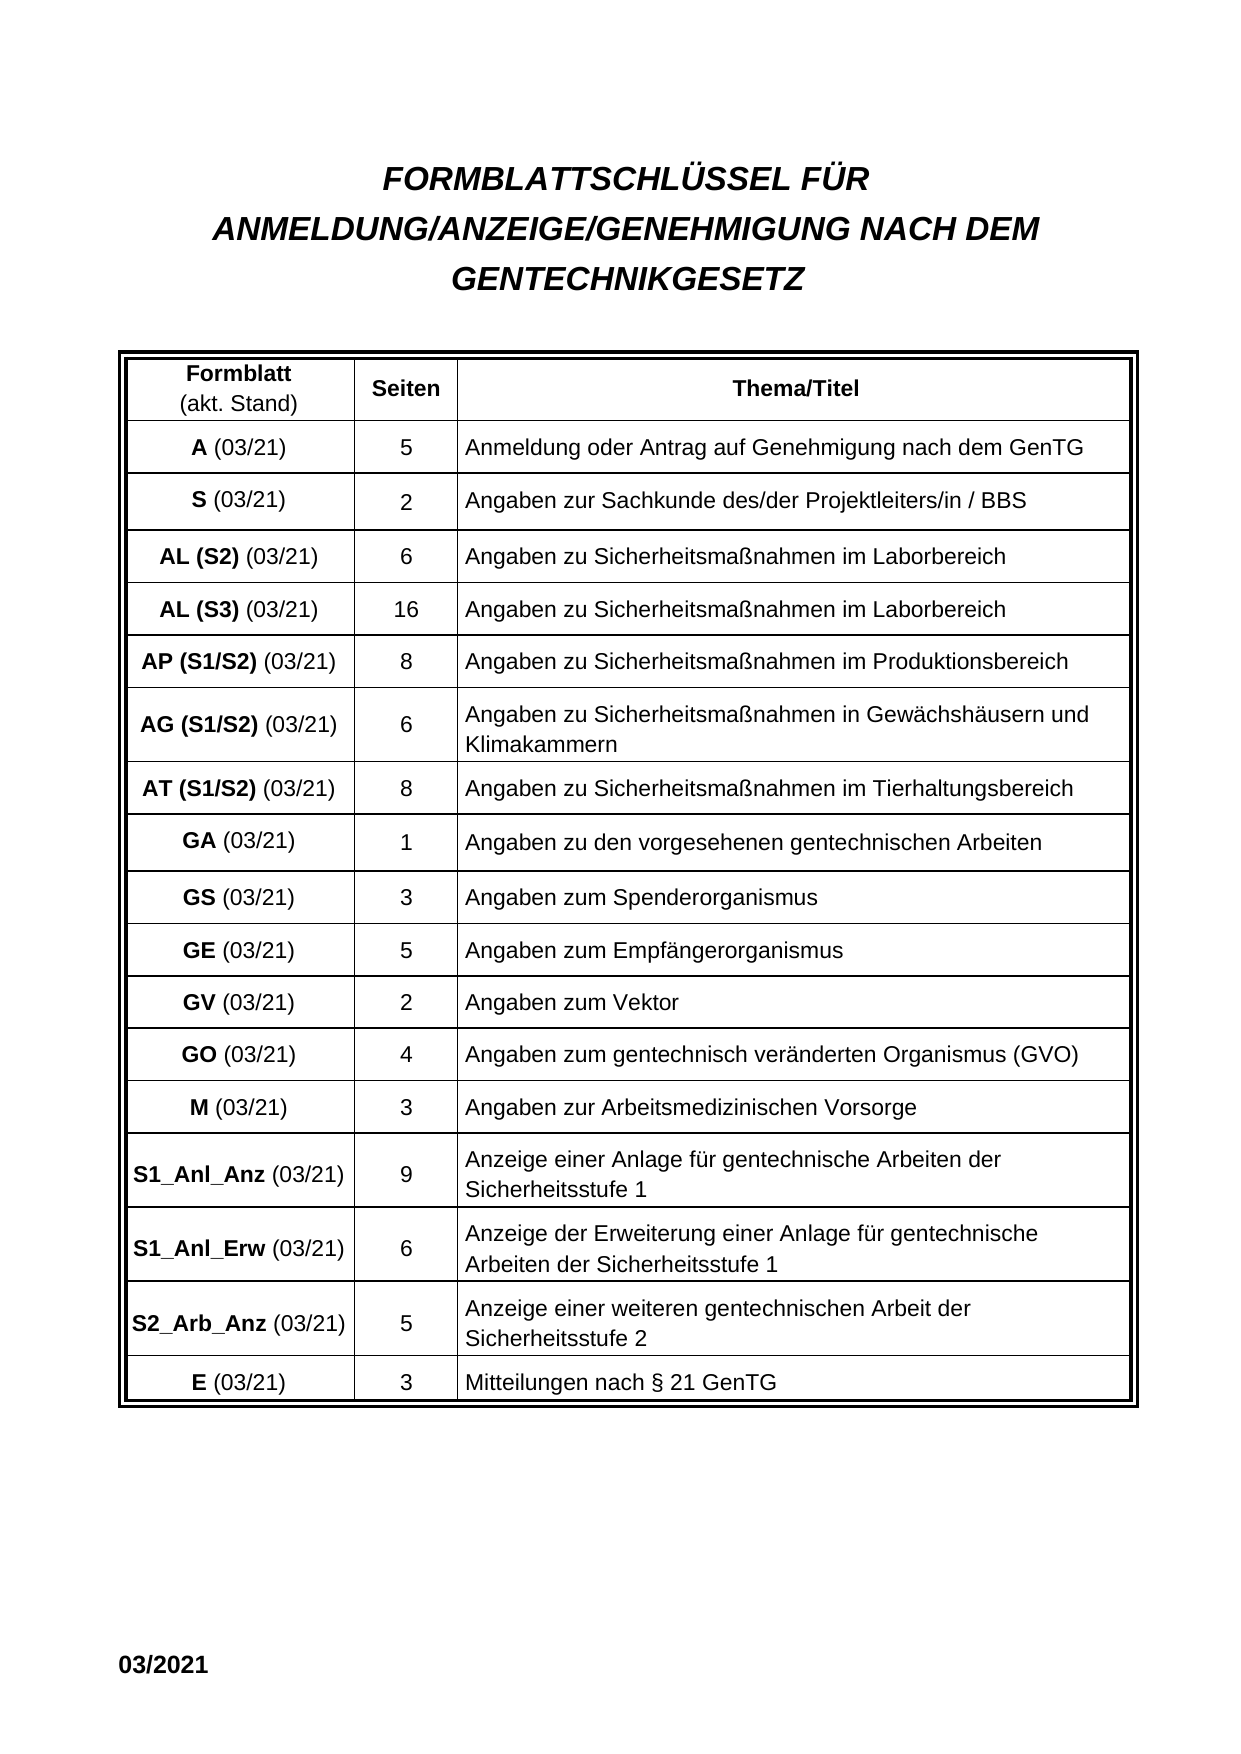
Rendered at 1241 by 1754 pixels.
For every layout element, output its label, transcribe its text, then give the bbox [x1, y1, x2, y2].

table_cell A (03/21) [128, 421, 354, 472]
table_cell AL (S3) (03/21) [128, 583, 354, 634]
table_cell 9 [355, 1134, 457, 1206]
table_cell Angaben zu den vorgesehenen gentechnischen Arbeiten [458, 815, 1129, 870]
table_cell 5 [355, 421, 457, 472]
table_cell AP (S1/S2) (03/21) [128, 636, 354, 686]
table_cell M (03/21) [128, 1081, 354, 1132]
table_cell Angaben zu Sicherheitsmaßnahmen im Laborbereich [458, 583, 1129, 634]
table_cell 3 [355, 1356, 457, 1398]
table_header Thema/Titel [458, 354, 1134, 420]
table_cell Angaben zum gentechnisch veränderten Organismus (GVO) [458, 1029, 1129, 1080]
table_cell AT (S1/S2) (03/21) [128, 762, 354, 813]
table_cell Angaben zu Sicherheitsmaßnahmen im Tierhaltungsbereich [458, 762, 1129, 813]
table_cell S2_Arb_Anz (03/21) [128, 1282, 354, 1354]
table_cell 3 [355, 872, 457, 922]
table_cell Angaben zu Sicherheitsmaßnahmen im Produktionsbereich [458, 636, 1129, 686]
table_cell Angaben zum Vektor [458, 977, 1129, 1027]
table_cell 6 [355, 688, 457, 761]
table_cell AG (S1/S2) (03/21) [128, 688, 354, 761]
table_cell Angaben zur Sachkunde des/der Projektleiters/in / BBS [458, 474, 1129, 529]
table_cell 8 [355, 636, 457, 686]
table_cell Angaben zu Sicherheitsmaßnahmen in Gewächshäusern und Klimakammern [458, 688, 1129, 761]
table_cell 2 [355, 474, 457, 529]
text FORMBLATTSCHLÜSSEL FÜR ANMELDUNG/ANZEIGE/GENEHMIGUNG NACH DEM GENTECHNIKGESETZ [118, 148, 1137, 298]
table_cell Angaben zu Sicherheitsmaßnahmen im Laborbereich [458, 531, 1129, 582]
table_cell 6 [355, 531, 457, 582]
table_cell GA (03/21) [128, 815, 354, 870]
table_cell 16 [355, 583, 457, 634]
table_cell Anzeige der Erweiterung einer Anlage für gentechnische Arbeiten der Sicherheitsstufe 1 [458, 1208, 1129, 1280]
table_cell 5 [355, 924, 457, 975]
table_cell Anmeldung oder Antrag auf Genehmigung nach dem GenTG [458, 421, 1129, 472]
table_cell S1_Anl_Erw (03/21) [128, 1208, 354, 1280]
table_cell Angaben zum Empfängerorganismus [458, 924, 1129, 975]
table_cell 1 [355, 815, 457, 870]
table_cell Angaben zur Arbeitsmedizinischen Vorsorge [458, 1081, 1129, 1132]
table_cell 8 [355, 762, 457, 813]
table_cell S1_Anl_Anz (03/21) [128, 1134, 354, 1206]
table_header Formblatt (akt. Stand) [123, 354, 354, 420]
table_header Seiten [355, 360, 457, 420]
table_cell GE (03/21) [128, 924, 354, 975]
table_cell 3 [355, 1081, 457, 1132]
table_cell 5 [355, 1282, 457, 1354]
table_cell 2 [355, 977, 457, 1027]
table_cell Anzeige einer Anlage für gentechnische Arbeiten der Sicherheitsstufe 1 [458, 1134, 1129, 1206]
table_cell Anzeige einer weiteren gentechnischen Arbeit der Sicherheitsstufe 2 [458, 1282, 1129, 1354]
table_cell GV (03/21) [128, 977, 354, 1027]
table_cell 4 [355, 1029, 457, 1080]
table_cell Angaben zum Spenderorganismus [458, 872, 1129, 922]
table_cell S (03/21) [128, 474, 354, 529]
table_cell GS (03/21) [128, 872, 354, 922]
table_cell AL (S2) (03/21) [128, 531, 354, 582]
table_cell GO (03/21) [128, 1029, 354, 1080]
table_cell Mitteilungen nach § 21 GenTG [458, 1356, 1129, 1398]
table_cell 6 [355, 1208, 457, 1280]
table_cell E (03/21) [128, 1356, 354, 1398]
